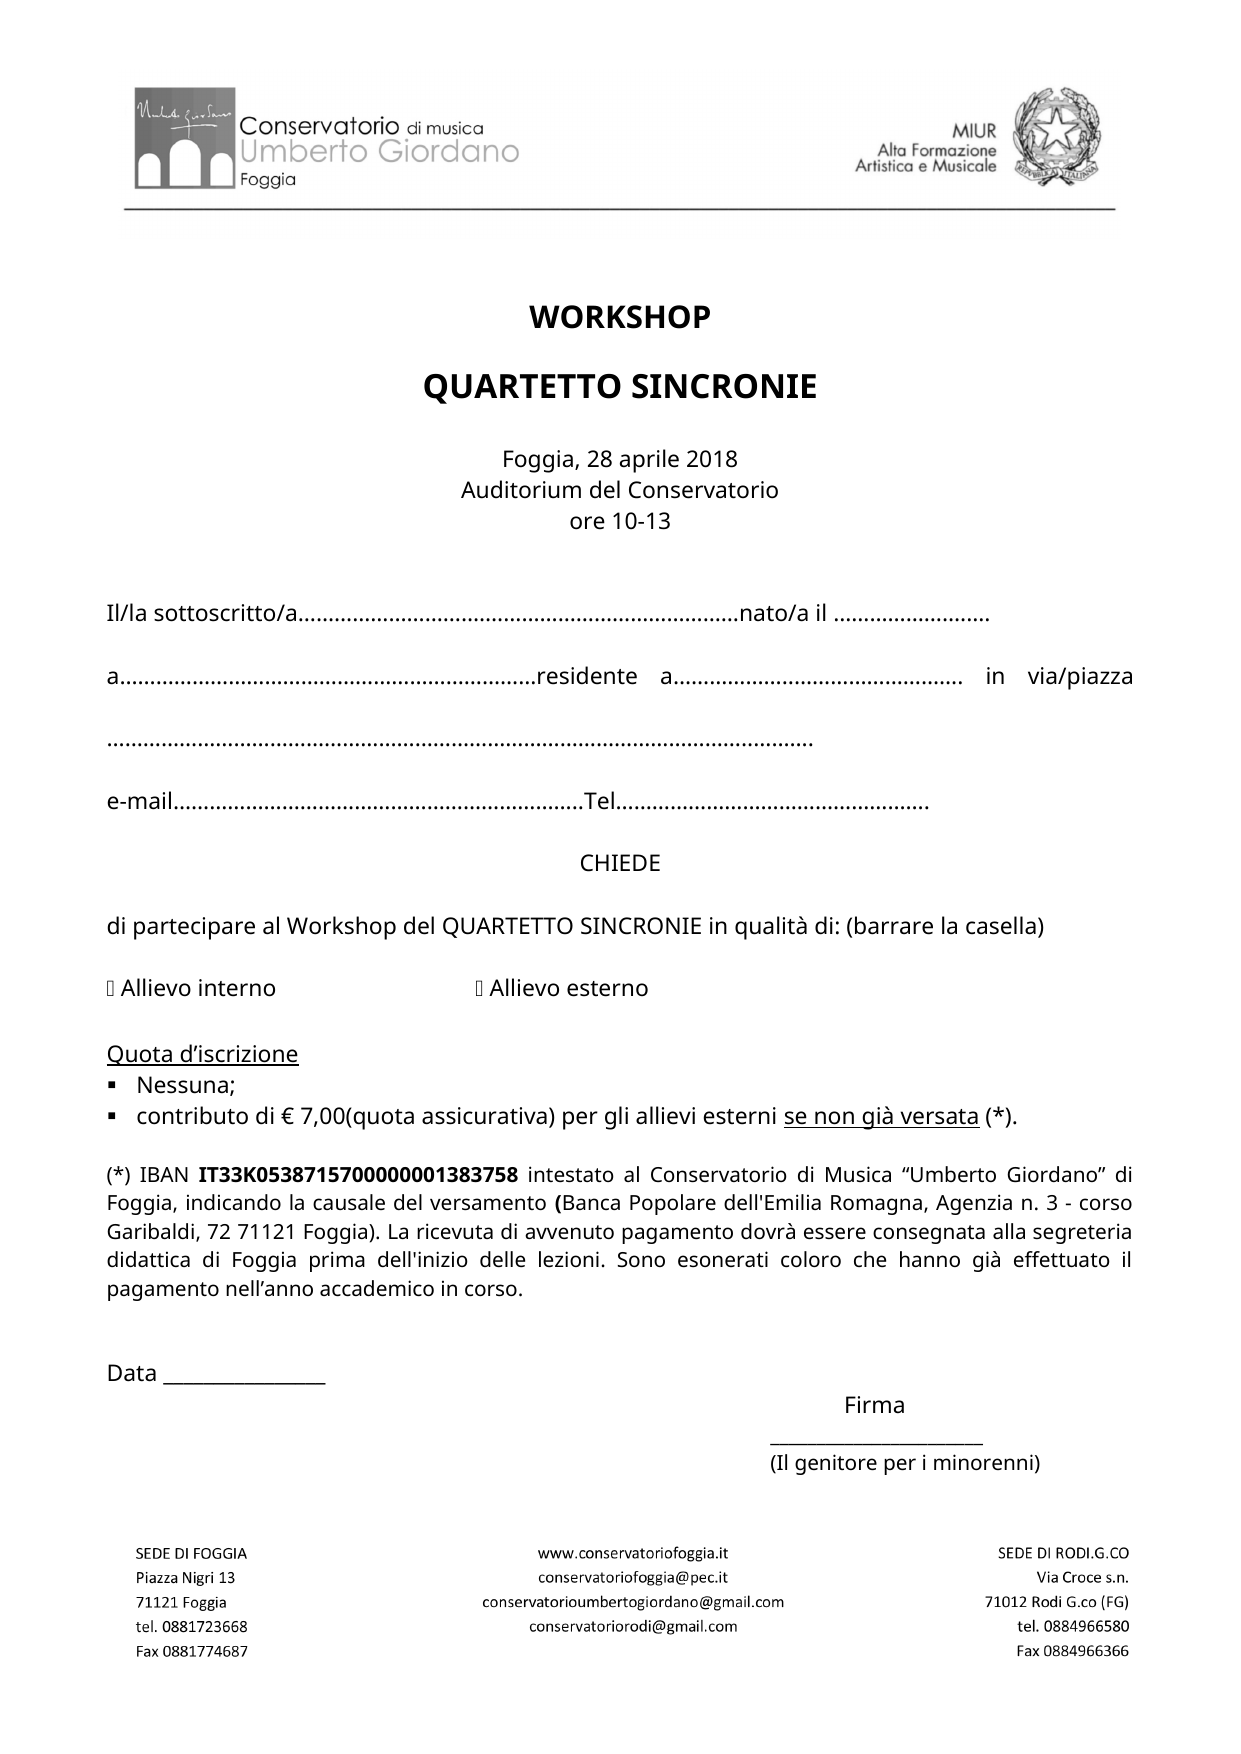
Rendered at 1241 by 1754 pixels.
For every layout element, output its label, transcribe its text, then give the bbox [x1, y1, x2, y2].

text ore 10-13 [106, 505, 1134, 536]
text Data ________________ [106, 1357, 1134, 1388]
picture [117, 69, 1122, 239]
text Il/la sottoscritto/a……………………….………………………………………nato/a il ……………….……. [106, 597, 1134, 629]
text Quota d’iscrizione [106, 1038, 1134, 1069]
text CHIEDE [106, 847, 1134, 879]
text a……………………………………………………………residente a………………..………………………. in via/piazza ……………………………………………………………………………………………..………. [106, 660, 1134, 754]
text e-mail…………………………………………………………..Tel……………………………………………. [106, 785, 1134, 816]
text Foggia, 28 aprile 2018 [106, 443, 1134, 474]
list Nessuna; [106, 1069, 1134, 1100]
text WORKSHOP [106, 295, 1134, 338]
text QUARTETTO SINCRONIE [106, 363, 1134, 408]
text Allievo interno Allievo esterno [106, 972, 1134, 1004]
text _______________________ [696, 1420, 1134, 1448]
text di partecipare al Workshop del QUARTETTO SINCRONIE in qualità di: (barrare la casella) [106, 910, 1134, 941]
picture [130, 1536, 1134, 1695]
text (*) IBAN IT33K0538715700000001383758 intestato al Conservatorio di Musica “Umberto Giordano” di Foggia, indicando la causale del versamento (Banca Popolare dell'Emilia Romagna, Agenzia n. 3 - corso Garibaldi, 72 71121 Foggia). La ricevuta di avvenuto pagamento dovrà essere consegnata alla segreteria didattica di Foggia prima dell'inizio delle lezioni. Sono esonerati coloro che hanno già effettuato il pagamento nell’anno accademico in corso. [106, 1160, 1134, 1302]
list contributo di € 7,00(quota assicurativa) per gli allievi esterni se non già versata (*). [106, 1100, 1134, 1131]
text Auditorium del Conservatorio [106, 474, 1134, 505]
text (Il genitore per i minorenni) [696, 1448, 1134, 1477]
text Firma [106, 1388, 1134, 1420]
